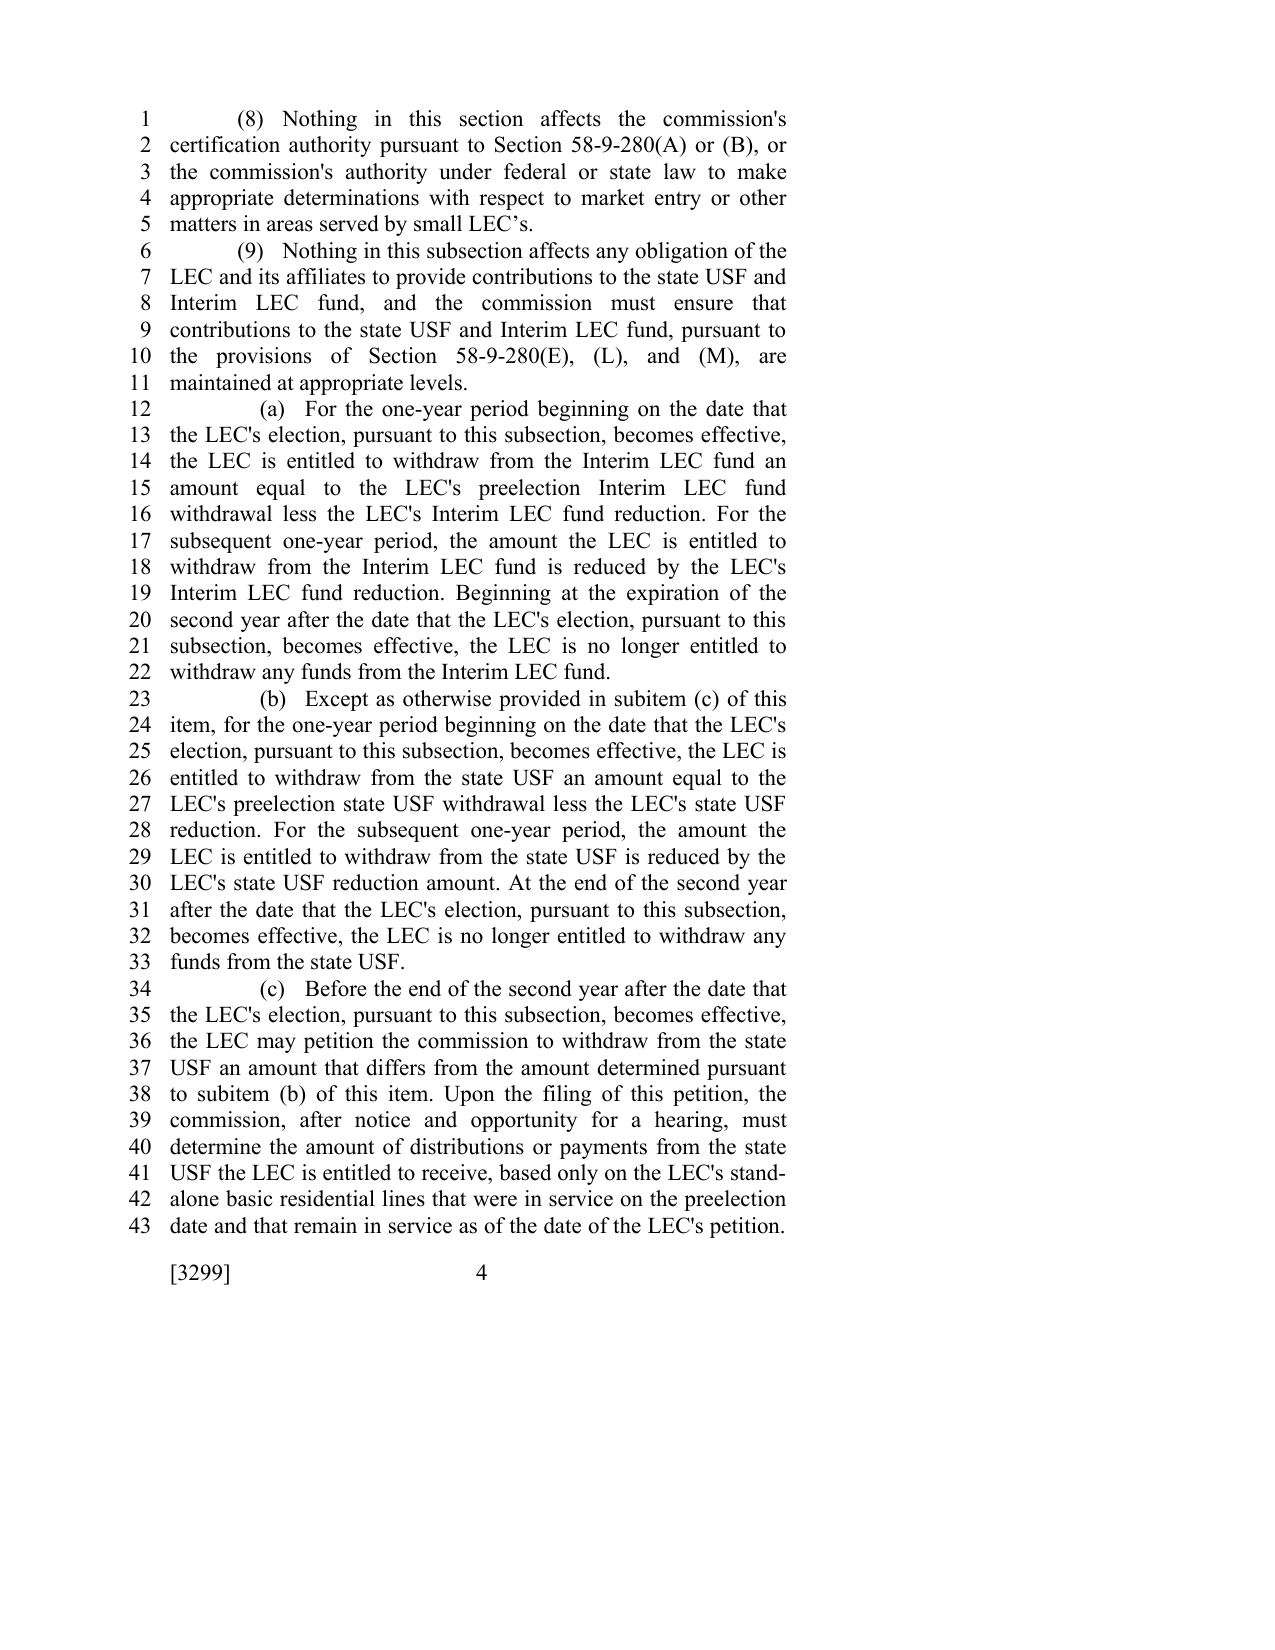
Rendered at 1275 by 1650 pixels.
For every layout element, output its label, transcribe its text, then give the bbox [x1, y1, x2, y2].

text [169, 975, 787, 1238]
text (9) Nothing in this subsection affects any obligation of the LEC and its affiliates to provide contributions to the state USF and Interim LEC fund, and the commission must ensure that contributions to the state USF and Interim LEC fund, pursuant to the provisions of Section 58-9-280(E), (L), and (M), are maintained at appropriate levels. [169, 237, 787, 395]
text (a) For the one-year period beginning on the date that the LEC's election, pursuant to this subsection, becomes effective, the LEC is entitled to withdraw from the Interim LEC fund an amount equal to the LEC's preelection Interim LEC fund withdrawal less the LEC's Interim LEC fund reduction. For the subsequent one-year period, the amount the LEC is entitled to withdraw from the Interim LEC fund is reduced by the LEC's Interim LEC fund reduction. Beginning at the expiration of the second year after the date that the LEC's election, pursuant to this subsection, becomes effective, the LEC is no longer entitled to withdraw any funds from the Interim LEC fund. [169, 395, 787, 685]
text (b) Except as otherwise provided in subitem (c) of this item, for the one-year period beginning on the date that the LEC's election, pursuant to this subsection, becomes effective, the LEC is entitled to withdraw from the state USF an amount equal to the LEC's preelection state USF withdrawal less the LEC's state USF reduction. For the subsequent one-year period, the amount the LEC is entitled to withdraw from the state USF is reduced by the LEC's state USF reduction amount. At the end of the second year after the date that the LEC's election, pursuant to this subsection, becomes effective, the LEC is no longer entitled to withdraw any funds from the state USF. [169, 685, 787, 975]
text (8) Nothing in this section affects the commission's certification authority pursuant to Section 58-9-280(A) or (B), or the commission's authority under federal or state law to make appropriate determinations with respect to market entry or other matters in areas served by small LEC’s. [169, 105, 787, 237]
